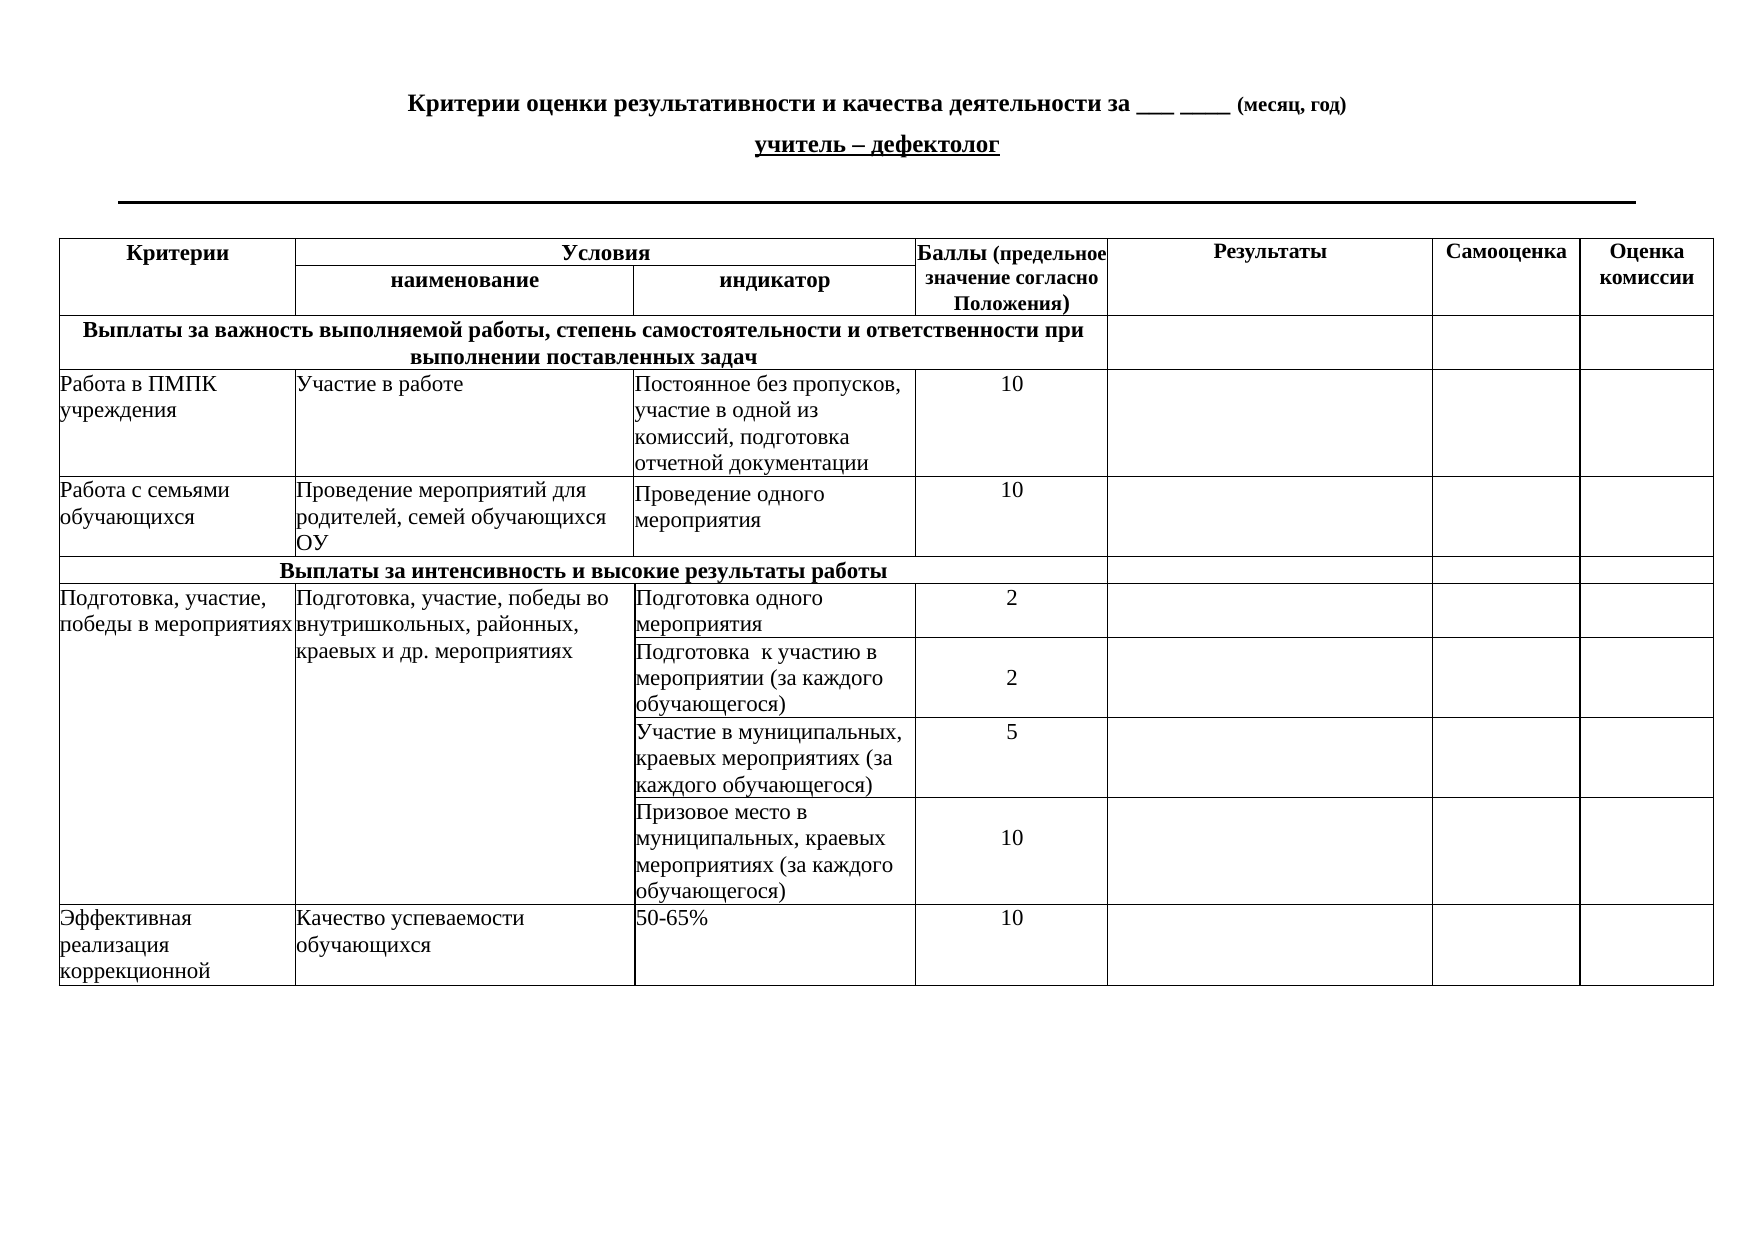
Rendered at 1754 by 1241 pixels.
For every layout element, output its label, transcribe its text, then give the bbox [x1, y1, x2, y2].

table_cell Подготовка, участие, победы в мероприятиях [60, 584, 295, 903]
table_cell [1581, 638, 1713, 717]
table_cell Призовое место в муниципальных, краевых мероприятиях (за каждого обучающегося) [636, 798, 915, 903]
table_cell Подготовка одного мероприятия [636, 584, 915, 637]
table_cell Проведение мероприятий для родителей, семей обучающихся ОУ [296, 477, 633, 556]
table_cell [1108, 638, 1432, 717]
table_cell [1433, 316, 1579, 369]
table_cell [1108, 584, 1432, 637]
table_header Условия [296, 239, 915, 265]
table_cell Проведение одного мероприятия [634, 477, 915, 556]
table_header Результаты [1108, 239, 1432, 315]
table_cell 10 [916, 477, 1107, 556]
table_cell [1581, 718, 1713, 797]
table_cell 10 [916, 370, 1107, 476]
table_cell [296, 905, 634, 985]
table_cell [1581, 584, 1713, 637]
table_cell [1581, 798, 1713, 903]
table_cell [1581, 370, 1713, 476]
table_cell [1433, 557, 1579, 583]
table_cell [1108, 798, 1432, 903]
text Критерии оценки результативности и качества деятельности за ___ ____ (месяц, год) [118, 88, 1636, 117]
table_cell [1433, 584, 1579, 637]
table_cell [1581, 316, 1713, 369]
table_header Самооценка [1433, 239, 1579, 315]
table_cell Работа в ПМПК учреждения [60, 370, 295, 476]
table_cell Постоянное без пропусков, участие в одной из комиссий, подготовка отчетной документации [634, 370, 915, 476]
table_cell 2 [916, 638, 1107, 717]
table_cell [1581, 905, 1713, 985]
table_cell 10 [916, 905, 1107, 985]
table_cell Подготовка, участие, победы во внутришкольных, районных, краевых и др. мероприятиях [296, 584, 634, 903]
table_header Оценка комиссии [1581, 239, 1713, 315]
table_cell [1108, 477, 1432, 556]
table_cell [1433, 905, 1579, 985]
table_cell Подготовка к участию в мероприятии (за каждого обучающегося) [636, 638, 915, 717]
table_cell [1108, 370, 1432, 476]
table_cell Участие в муниципальных, краевых мероприятиях (за каждого обучающегося) [636, 718, 915, 797]
table_cell [1433, 477, 1579, 556]
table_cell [60, 905, 295, 985]
table_cell [1581, 557, 1713, 583]
table_cell [1108, 905, 1432, 985]
table_cell [1433, 638, 1579, 717]
text учитель – дефектолог [118, 129, 1636, 158]
table_header Критерии [60, 239, 295, 315]
table_cell [1433, 370, 1579, 476]
table_cell [1581, 477, 1713, 556]
table_cell индикатор [634, 266, 915, 315]
table_cell 5 [916, 718, 1107, 797]
table_cell Участие в работе [296, 370, 633, 476]
table_cell Выплаты за интенсивность и высокие результаты работы [60, 557, 1107, 583]
table_cell 2 [916, 584, 1107, 637]
table_cell [1108, 557, 1432, 583]
table_cell [1433, 718, 1579, 797]
table_cell 10 [916, 798, 1107, 903]
table_cell [1108, 316, 1432, 369]
table_header Баллы (предельное значение согласно Положения) [916, 239, 1107, 315]
table_cell Работа с семьями обучающихся [60, 477, 295, 556]
table_cell наименование [296, 266, 633, 315]
table_cell [1108, 718, 1432, 797]
table_cell Выплаты за важность выполняемой работы, степень самостоятельности и ответственности при выполнении поставленных задач [60, 316, 1107, 369]
table_cell [1433, 798, 1579, 903]
table_cell 50-65% [636, 905, 915, 985]
